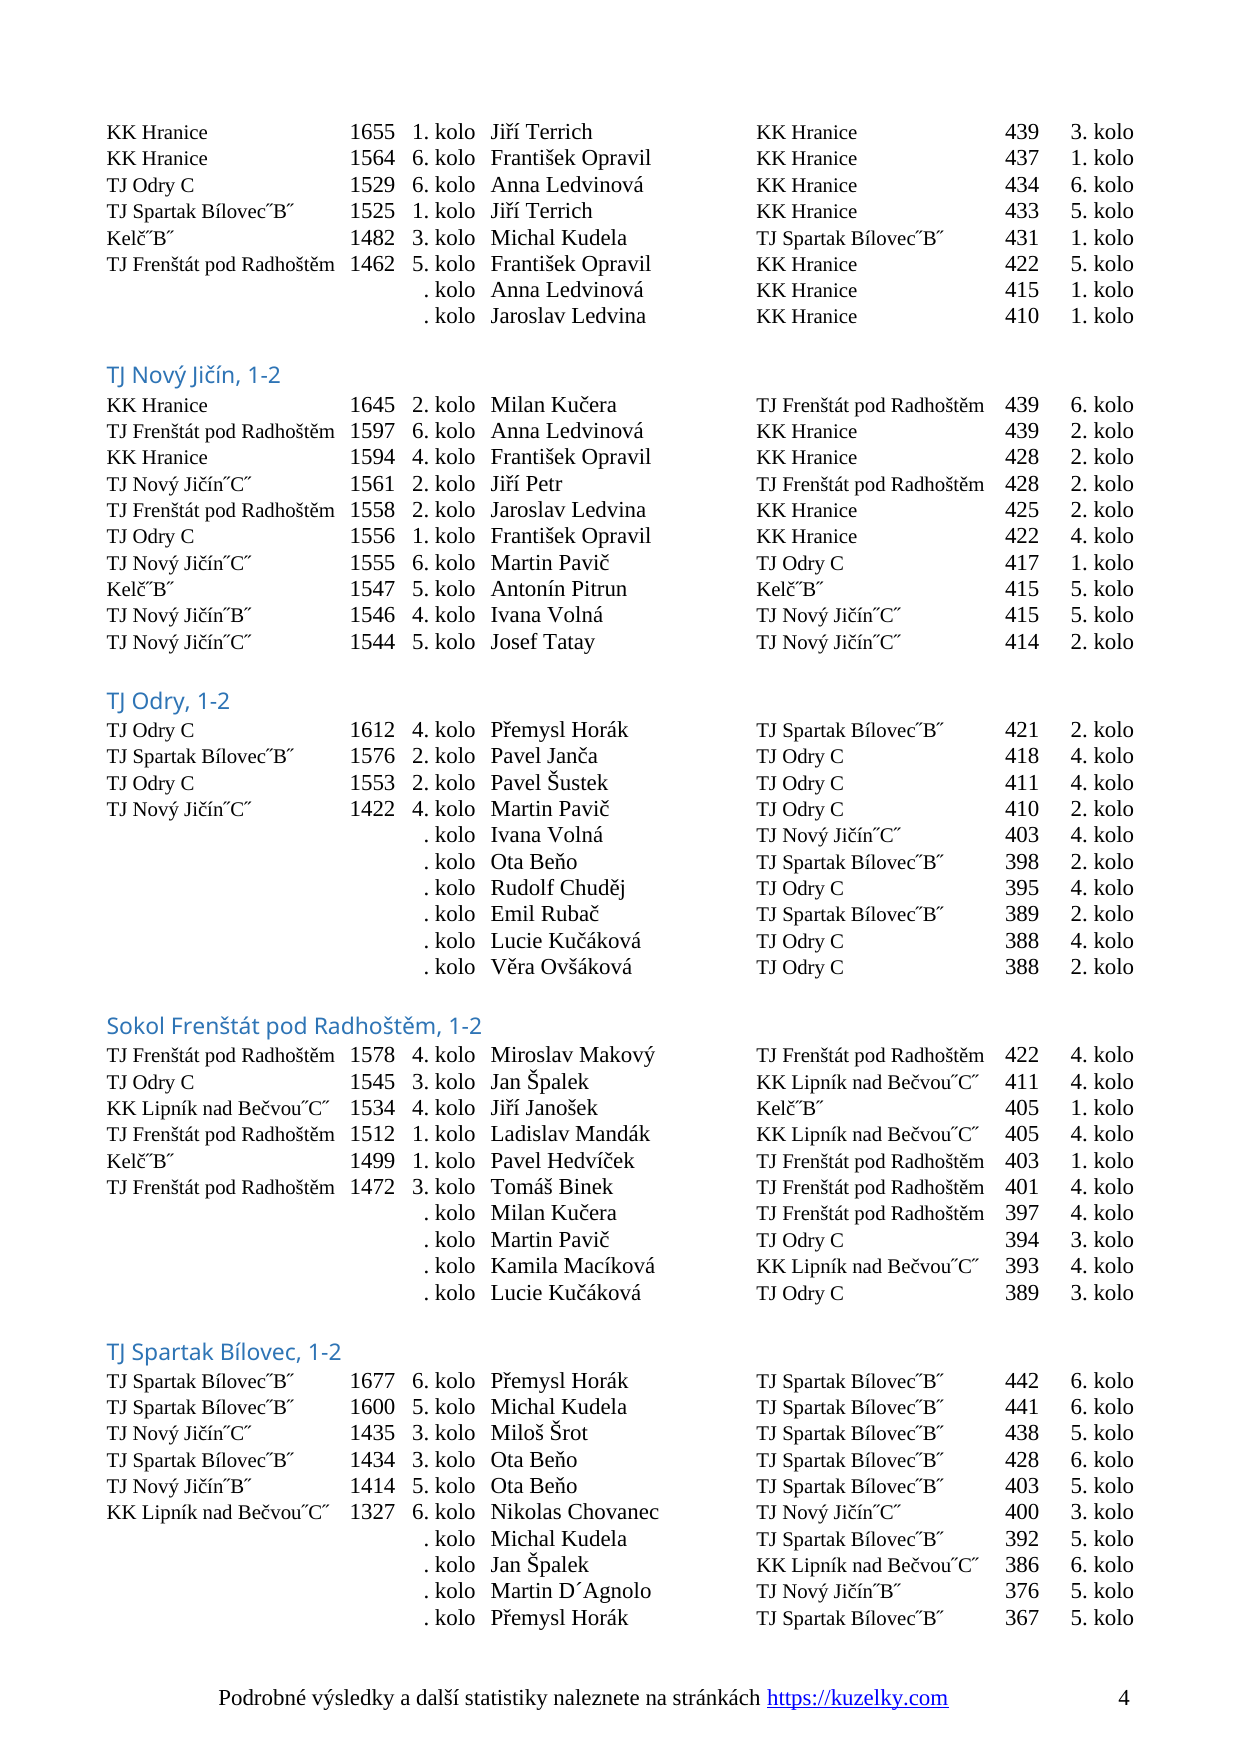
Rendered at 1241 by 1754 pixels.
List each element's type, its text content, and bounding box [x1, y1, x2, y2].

text . kolo Martin D´Agnolo TJ Nový Jičín˝B˝ 376 5. kolo [106, 1577, 1134, 1604]
text Kelč˝B˝ 1547 5. kolo Antonín Pitrun Kelč˝B˝ 415 5. kolo [106, 575, 1134, 602]
text . kolo Jaroslav Ledvina KK Hranice 410 1. kolo [106, 303, 1134, 329]
text . kolo Martin Pavič TJ Odry C 394 3. kolo [106, 1226, 1134, 1252]
text TJ Frenštát pod Radhoštěm 1578 4. kolo Miroslav Makový TJ Frenštát pod Radhoštěm 422 4. kolo [106, 1041, 1134, 1068]
subtitle TJ Odry, 1-2 [106, 685, 1134, 716]
subtitle TJ Nový Jičín, 1-2 [106, 359, 1134, 391]
subtitle Sokol Frenštát pod Radhoštěm, 1-2 [106, 1010, 1134, 1041]
text TJ Nový Jičín˝C˝ 1555 6. kolo Martin Pavič TJ Odry C 417 1. kolo [106, 549, 1134, 575]
text . kolo Lucie Kučáková TJ Odry C 388 4. kolo [106, 927, 1134, 953]
text TJ Nový Jičín˝C˝ 1435 3. kolo Miloš Šrot TJ Spartak Bílovec˝B˝ 438 5. kolo [106, 1419, 1134, 1446]
text KK Hranice 1564 6. kolo František Opravil KK Hranice 437 1. kolo [106, 144, 1134, 171]
text TJ Odry C 1556 1. kolo František Opravil KK Hranice 422 4. kolo [106, 522, 1134, 549]
text . kolo Emil Rubač TJ Spartak Bílovec˝B˝ 389 2. kolo [106, 901, 1134, 927]
text . kolo Ota Beňo TJ Spartak Bílovec˝B˝ 398 2. kolo [106, 848, 1134, 874]
text KK Hranice 1645 2. kolo Milan Kučera TJ Frenštát pod Radhoštěm 439 6. kolo [106, 391, 1134, 417]
subtitle TJ Spartak Bílovec, 1-2 [106, 1335, 1134, 1367]
text . kolo Věra Ovšáková TJ Odry C 388 2. kolo [106, 953, 1134, 979]
text TJ Nový Jičín˝C˝ 1544 5. kolo Josef Tatay TJ Nový Jičín˝C˝ 414 2. kolo [106, 628, 1134, 654]
text KK Lipník nad Bečvou˝C˝ 1534 4. kolo Jiří Janošek Kelč˝B˝ 405 1. kolo [106, 1094, 1134, 1120]
text . kolo Milan Kučera TJ Frenštát pod Radhoštěm 397 4. kolo [106, 1199, 1134, 1226]
text TJ Odry C 1612 4. kolo Přemysl Horák TJ Spartak Bílovec˝B˝ 421 2. kolo [106, 716, 1134, 742]
text . kolo Ivana Volná TJ Nový Jičín˝C˝ 403 4. kolo [106, 821, 1134, 848]
text TJ Frenštát pod Radhoštěm 1472 3. kolo Tomáš Binek TJ Frenštát pod Radhoštěm 401 4. kolo [106, 1173, 1134, 1199]
text TJ Nový Jičín˝C˝ 1422 4. kolo Martin Pavič TJ Odry C 410 2. kolo [106, 795, 1134, 821]
text KK Hranice 1594 4. kolo František Opravil KK Hranice 428 2. kolo [106, 443, 1134, 470]
text . kolo Jan Špalek KK Lipník nad Bečvou˝C˝ 386 6. kolo [106, 1551, 1134, 1577]
text TJ Odry C 1529 6. kolo Anna Ledvinová KK Hranice 434 6. kolo [106, 171, 1134, 197]
text Kelč˝B˝ 1499 1. kolo Pavel Hedvíček TJ Frenštát pod Radhoštěm 403 1. kolo [106, 1147, 1134, 1173]
text TJ Frenštát pod Radhoštěm 1462 5. kolo František Opravil KK Hranice 422 5. kolo [106, 250, 1134, 276]
text . kolo Lucie Kučáková TJ Odry C 389 3. kolo [106, 1278, 1134, 1305]
text TJ Spartak Bílovec˝B˝ 1434 3. kolo Ota Beňo TJ Spartak Bílovec˝B˝ 428 6. kolo [106, 1446, 1134, 1472]
text . kolo Anna Ledvinová KK Hranice 415 1. kolo [106, 276, 1134, 303]
text KK Lipník nad Bečvou˝C˝ 1327 6. kolo Nikolas Chovanec TJ Nový Jičín˝C˝ 400 3. kolo [106, 1498, 1134, 1525]
text . kolo Kamila Macíková KK Lipník nad Bečvou˝C˝ 393 4. kolo [106, 1252, 1134, 1278]
text . kolo Rudolf Chuděj TJ Odry C 395 4. kolo [106, 874, 1134, 901]
text TJ Spartak Bílovec˝B˝ 1525 1. kolo Jiří Terrich KK Hranice 433 5. kolo [106, 197, 1134, 223]
text TJ Nový Jičín˝B˝ 1414 5. kolo Ota Beňo TJ Spartak Bílovec˝B˝ 403 5. kolo [106, 1472, 1134, 1498]
text TJ Frenštát pod Radhoštěm 1558 2. kolo Jaroslav Ledvina KK Hranice 425 2. kolo [106, 496, 1134, 522]
text TJ Odry C 1545 3. kolo Jan Špalek KK Lipník nad Bečvou˝C˝ 411 4. kolo [106, 1068, 1134, 1094]
text . kolo Přemysl Horák TJ Spartak Bílovec˝B˝ 367 5. kolo [106, 1604, 1134, 1630]
text TJ Nový Jičín˝B˝ 1546 4. kolo Ivana Volná TJ Nový Jičín˝C˝ 415 5. kolo [106, 602, 1134, 628]
text TJ Frenštát pod Radhoštěm 1597 6. kolo Anna Ledvinová KK Hranice 439 2. kolo [106, 417, 1134, 443]
text TJ Nový Jičín˝C˝ 1561 2. kolo Jiří Petr TJ Frenštát pod Radhoštěm 428 2. kolo [106, 470, 1134, 496]
text TJ Spartak Bílovec˝B˝ 1677 6. kolo Přemysl Horák TJ Spartak Bílovec˝B˝ 442 6. kolo [106, 1367, 1134, 1393]
text TJ Spartak Bílovec˝B˝ 1576 2. kolo Pavel Janča TJ Odry C 418 4. kolo [106, 742, 1134, 769]
text TJ Frenštát pod Radhoštěm 1512 1. kolo Ladislav Mandák KK Lipník nad Bečvou˝C˝ 405 4. kolo [106, 1120, 1134, 1147]
text Kelč˝B˝ 1482 3. kolo Michal Kudela TJ Spartak Bílovec˝B˝ 431 1. kolo [106, 223, 1134, 250]
text . kolo Michal Kudela TJ Spartak Bílovec˝B˝ 392 5. kolo [106, 1525, 1134, 1551]
text TJ Spartak Bílovec˝B˝ 1600 5. kolo Michal Kudela TJ Spartak Bílovec˝B˝ 441 6. kolo [106, 1393, 1134, 1419]
text KK Hranice 1655 1. kolo Jiří Terrich KK Hranice 439 3. kolo [106, 118, 1134, 144]
text TJ Odry C 1553 2. kolo Pavel Šustek TJ Odry C 411 4. kolo [106, 769, 1134, 795]
